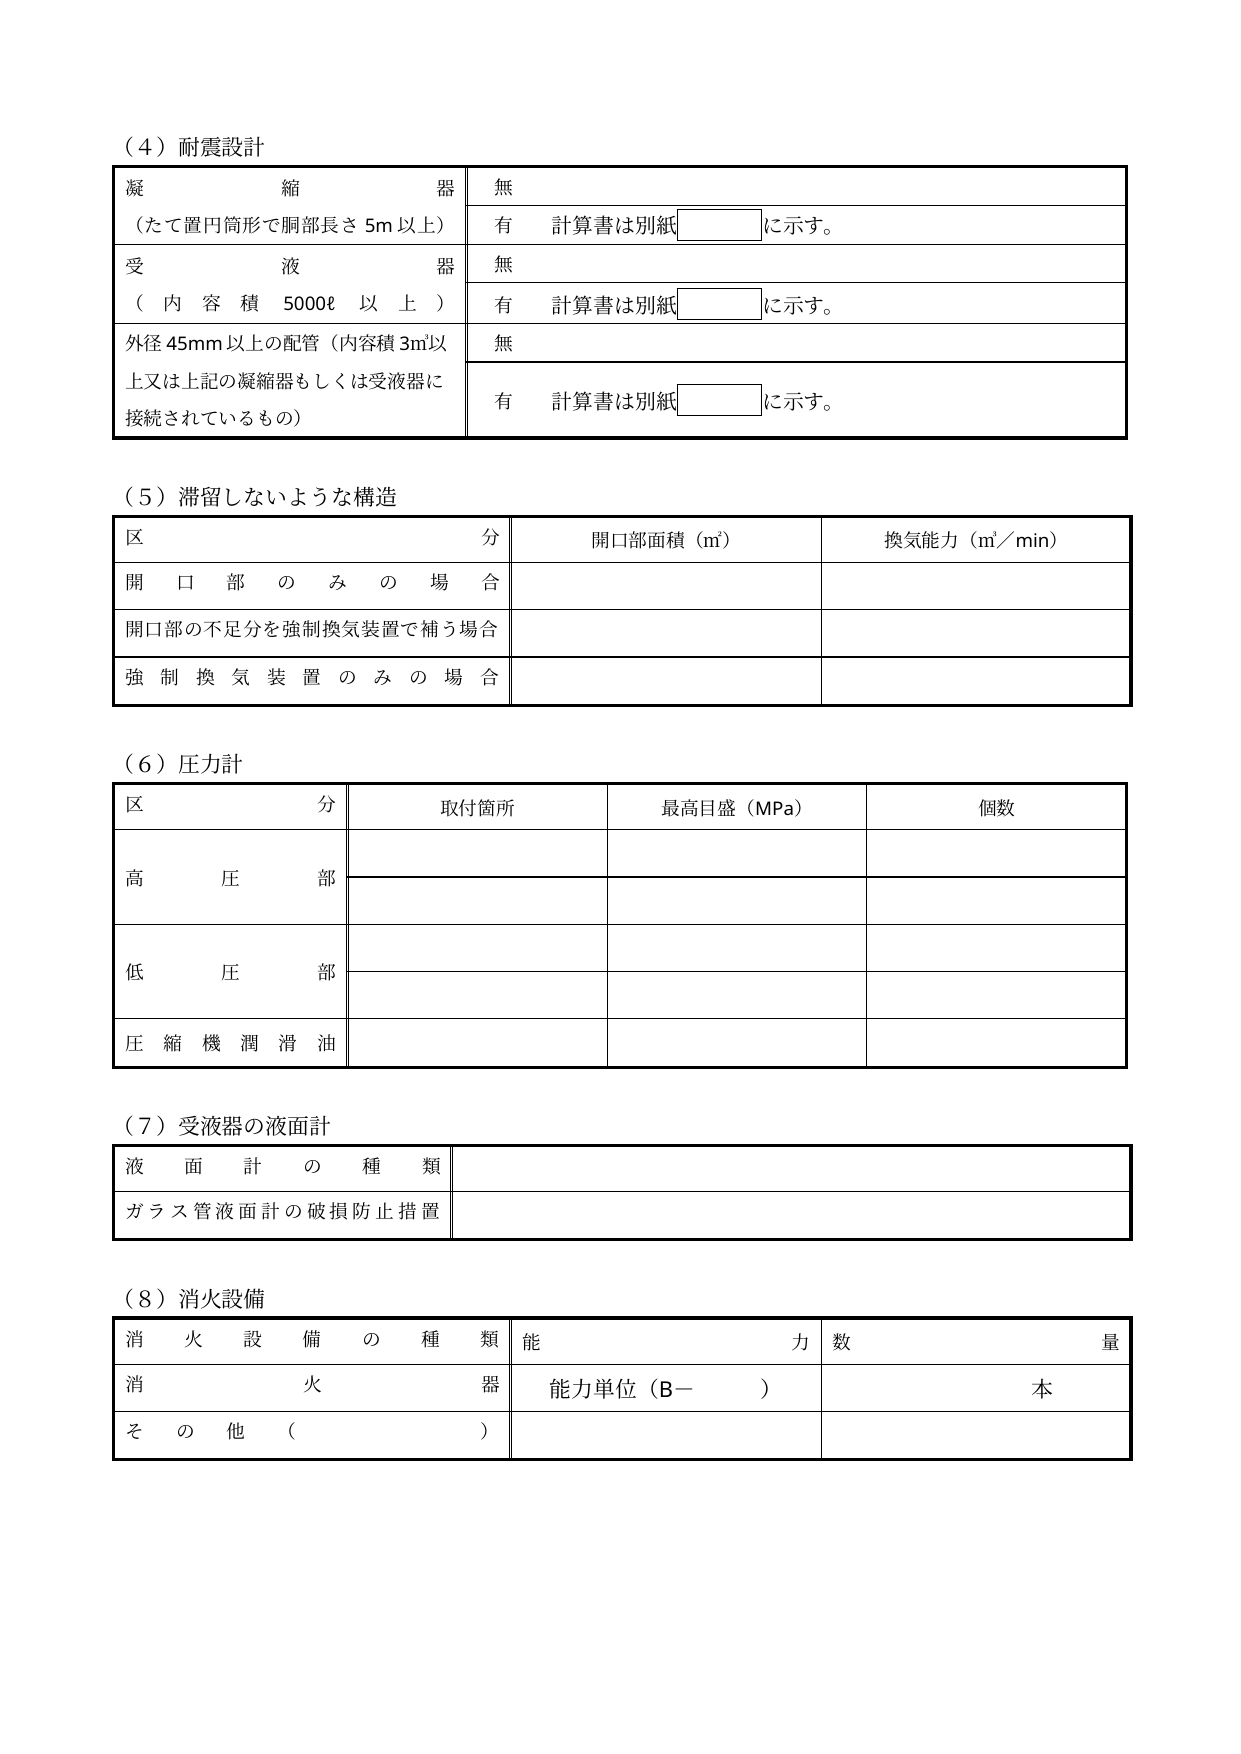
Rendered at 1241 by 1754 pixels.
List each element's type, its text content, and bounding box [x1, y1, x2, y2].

table_cell [349, 1019, 607, 1066]
table_header 液面計の種類 [115, 1147, 450, 1191]
table_cell [822, 1412, 1129, 1458]
table_cell [867, 925, 1125, 971]
table_cell 開口部の不足分を強制換気装置で補う場合 [115, 610, 509, 656]
table_header 取付箇所 [349, 785, 607, 829]
table_header 区分 [115, 518, 509, 562]
table_header 能力 [512, 1320, 821, 1364]
table_cell 無 [468, 245, 540, 282]
table_header 無 [468, 168, 540, 205]
table_cell 計算書は別紙 に示す。 [540, 283, 1125, 323]
table_cell 計算書は別紙 に示す。 [540, 363, 1125, 436]
table_cell 本 [822, 1365, 1129, 1411]
table_cell 外径45mm以上の配管（内容積3㎥以上又は上記の凝縮器もしくは受液器に接続されているもの） [115, 324, 465, 436]
table_cell [349, 925, 607, 971]
table_cell [349, 972, 607, 1018]
table_cell 強制換気装置のみの場合 [115, 658, 509, 704]
table_cell 圧縮機潤滑油 [115, 1019, 346, 1066]
table_header 最高目盛（MPa） [608, 785, 866, 829]
table_cell [512, 658, 821, 704]
table_cell [867, 972, 1125, 1018]
text （５）滞留しないような構造 [112, 477, 1128, 514]
table_cell 能力単位（B－ ） [512, 1365, 821, 1411]
table_cell [867, 830, 1125, 876]
text （６）圧力計 [112, 744, 1128, 782]
table_cell [867, 878, 1125, 924]
table_cell [822, 658, 1129, 704]
table_cell 有 [468, 283, 540, 323]
text （４）耐震設計 [112, 127, 1128, 164]
table_cell [453, 1192, 1129, 1238]
table_cell 開口部のみの場合 [115, 563, 509, 609]
table_cell 有 [468, 206, 540, 244]
table_cell [608, 925, 866, 971]
table_header 個数 [867, 785, 1125, 829]
text （７）受液器の液面計 [112, 1106, 1128, 1144]
table_cell [822, 610, 1129, 656]
table_header 開口部面積（㎡） [512, 518, 821, 562]
table_cell [608, 1019, 866, 1066]
text （８）消火設備 [112, 1279, 1128, 1316]
table_cell [608, 972, 866, 1018]
table_header [540, 168, 1125, 205]
table_cell 計算書は別紙 に示す。 [540, 206, 1125, 244]
table_header 消火設備の種類 [115, 1320, 509, 1364]
table_cell [540, 324, 1125, 361]
table_header 区分 [115, 785, 346, 829]
table_cell [512, 563, 821, 609]
table_cell 高圧部 [115, 830, 346, 924]
table_cell [349, 830, 607, 876]
table_cell [822, 563, 1129, 609]
table_cell [608, 830, 866, 876]
table_cell ガラス管液面計の破損防止措置 [115, 1192, 450, 1238]
table_header 数量 [822, 1320, 1129, 1364]
table_cell 無 [468, 324, 540, 361]
table_cell 消火器 [115, 1365, 509, 1411]
table_cell 低圧部 [115, 925, 346, 1018]
table_cell [512, 1412, 821, 1458]
table_cell [608, 878, 866, 924]
table_header 凝縮器 （たて置円筒形で胴部長さ5m以上） [115, 168, 465, 244]
table_cell 有 [468, 363, 540, 436]
table_cell [867, 1019, 1125, 1066]
table_cell [349, 878, 607, 924]
table_cell [512, 610, 821, 656]
table_cell 受液器 （内容積5000ℓ以上） [115, 245, 465, 323]
table_cell その他（ ） [115, 1412, 509, 1458]
table_cell [540, 245, 1125, 282]
table_header [453, 1147, 1129, 1191]
table_header 換気能力（㎥／min） [822, 518, 1129, 562]
